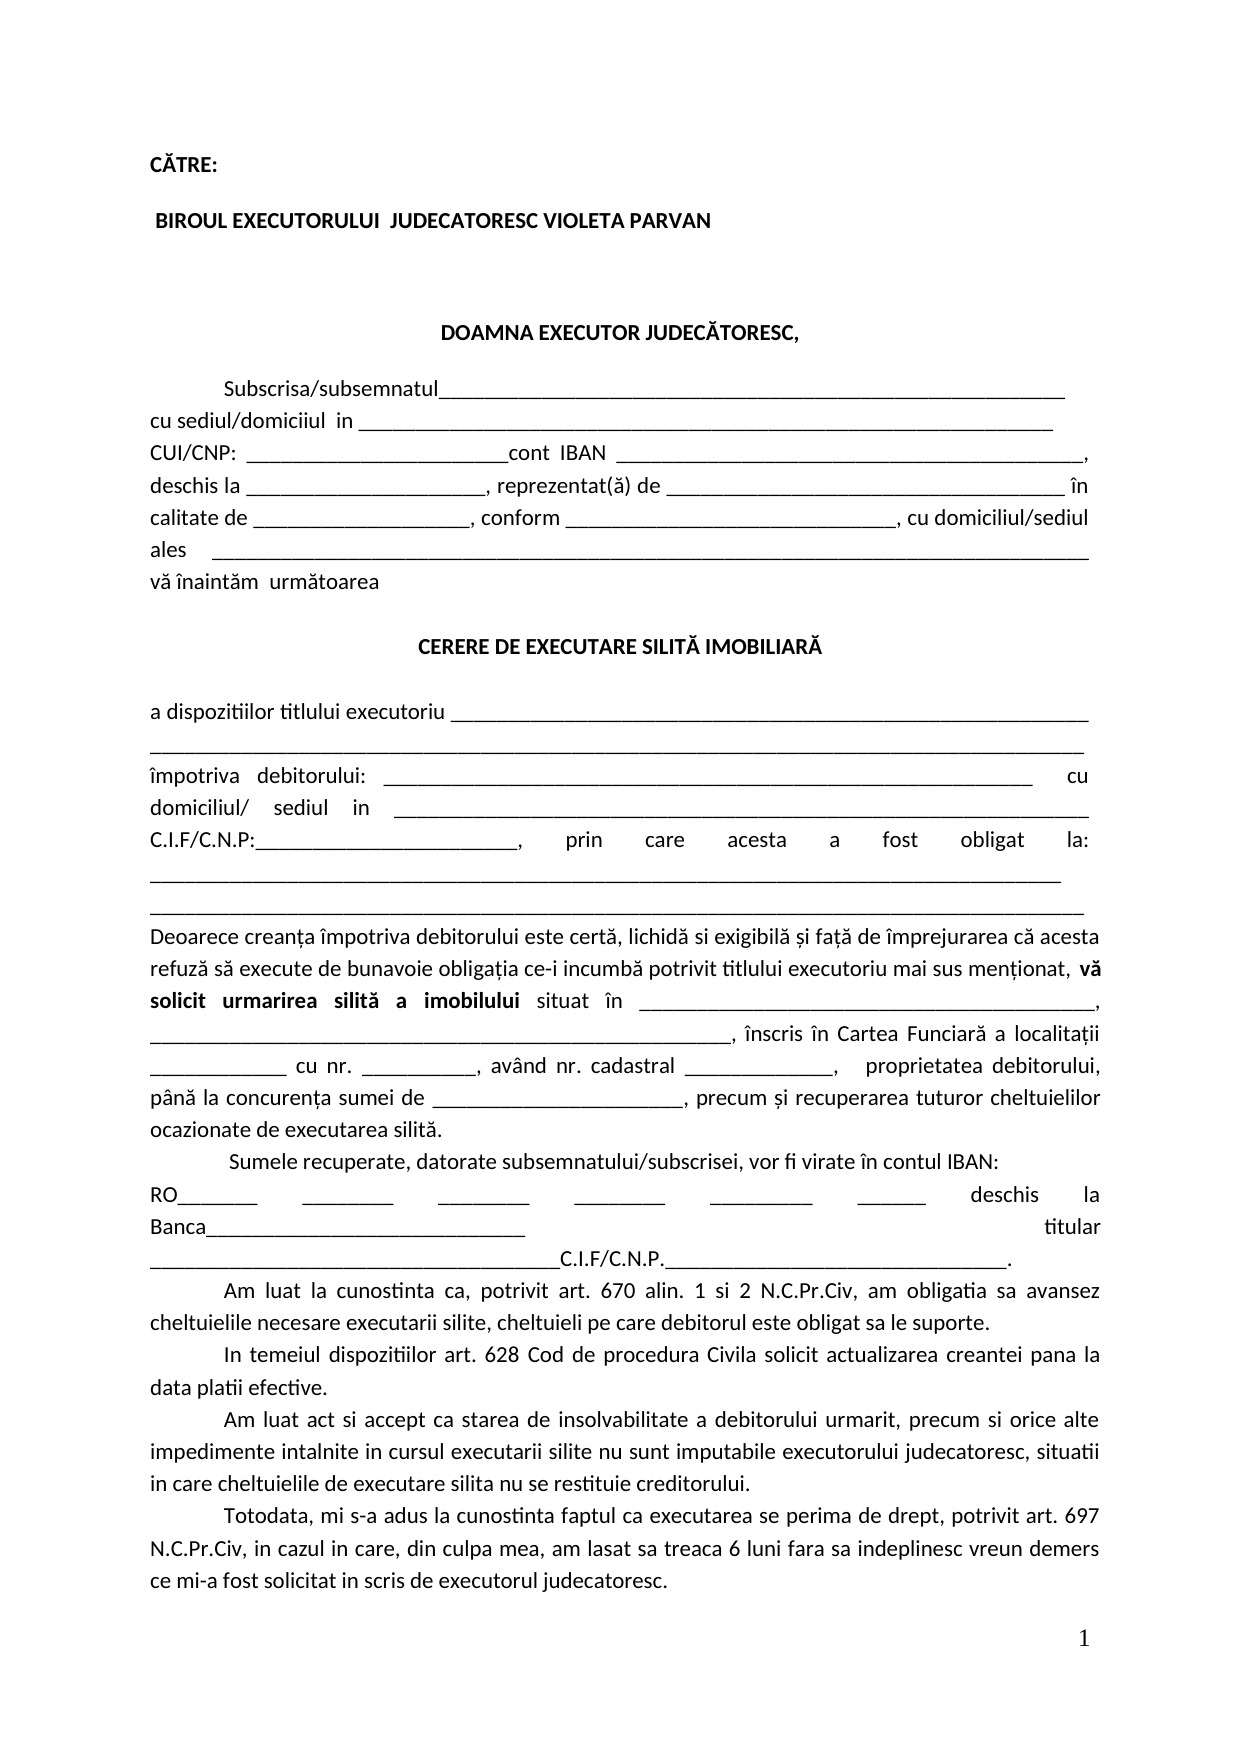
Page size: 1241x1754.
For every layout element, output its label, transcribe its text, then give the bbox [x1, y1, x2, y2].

text Am luat act si accept ca starea de insolvabilitate a debitorului urmarit, precum si orice alte impedimente intalnite in cursul executarii silite nu sunt imputabile executorului judecatoresc, situatii in care cheltuielile de executare silita nu se restituie creditorului. [150, 1405, 1101, 1497]
text RO_______ ________ ________ ________ _________ ______ deschis la Banca____________________________ titular ____________________________________C.I.F/C.N.P.______________________________. [150, 1180, 1101, 1272]
text Totodata, mi s-a adus la cunostinta faptul ca executarea se perima de drept, potrivit art. 697 N.C.Pr.Civ, in cazul in care, din culpa mea, am lasat sa treaca 6 luni fara sa indeplinesc vreun demers ce mi-a fost solicitat in scris de executorul judecatoresc. [150, 1502, 1101, 1594]
text Am luat la cunostinta ca, potrivit art. 670 alin. 1 si 2 N.C.Pr.Civ, am obligatia sa avansez cheltuielile necesare executarii silite, cheltuieli pe care debitorul este obligat sa le suporte. [150, 1276, 1101, 1336]
text Sumele recuperate, datorate subsemnatului/subscrisei, vor fi virate în contul IBAN: [150, 1147, 1101, 1176]
text In temeiul dispozitiilor art. 628 Cod de procedura Civila solicit actualizarea creantei pana la data platii efective. [150, 1341, 1101, 1401]
text a dispozitiilor titlului executoriu ________________________________________________________ __________________________________________________________________________________ împotriva debitorului: _________________________________________________________ cu domiciliul/ sediul in _____________________________________________________________ C.I.F/C.N.P:_______________________, prin care acesta a fost obligat la: ________________________________________________________________________________ __________________________________________________________________________________ [150, 697, 1090, 918]
text DOAMNA EXECUTOR JUDECĂTORESC, [150, 318, 1090, 346]
text BIROUL EXECUTORULUI JUDECATORESC VIOLETA PARVAN [150, 206, 1090, 234]
text Subscrisa/subsemnatul_______________________________________________________ cu sediul/domiciiul in _____________________________________________________________ [150, 374, 1090, 434]
text CĂTRE: [150, 150, 1090, 178]
text CERERE DE EXECUTARE SILITĂ IMOBILIARĂ [150, 632, 1090, 661]
text CUI/CNP: _______________________cont IBAN _________________________________________, deschis la _____________________, reprezentat(ă) de ___________________________________ în calitate de ___________________, conform _____________________________, cu domiciliul/sediul ales _____________________________________________________________________________ vă înaintăm următoarea [150, 438, 1090, 595]
text Deoarece creanţa împotriva debitorului este certă, lichidă si exigibilă şi faţă de împrejurarea că acesta refuză să execute de bunavoie obligaţia ce-i incumbă potrivit titlului executoriu mai sus menţionat, vă solicit urmarirea silită a imobilului situat în ________________________________________, ___________________________________________________, înscris în Cartea Funciară a localitaţii ____________ cu nr. __________, având nr. cadastral _____________, proprietatea debitorului, până la concurenţa sumei de ______________________, precum şi recuperarea tuturor cheltuielilor ocazionate de executarea silită. [150, 922, 1101, 1143]
